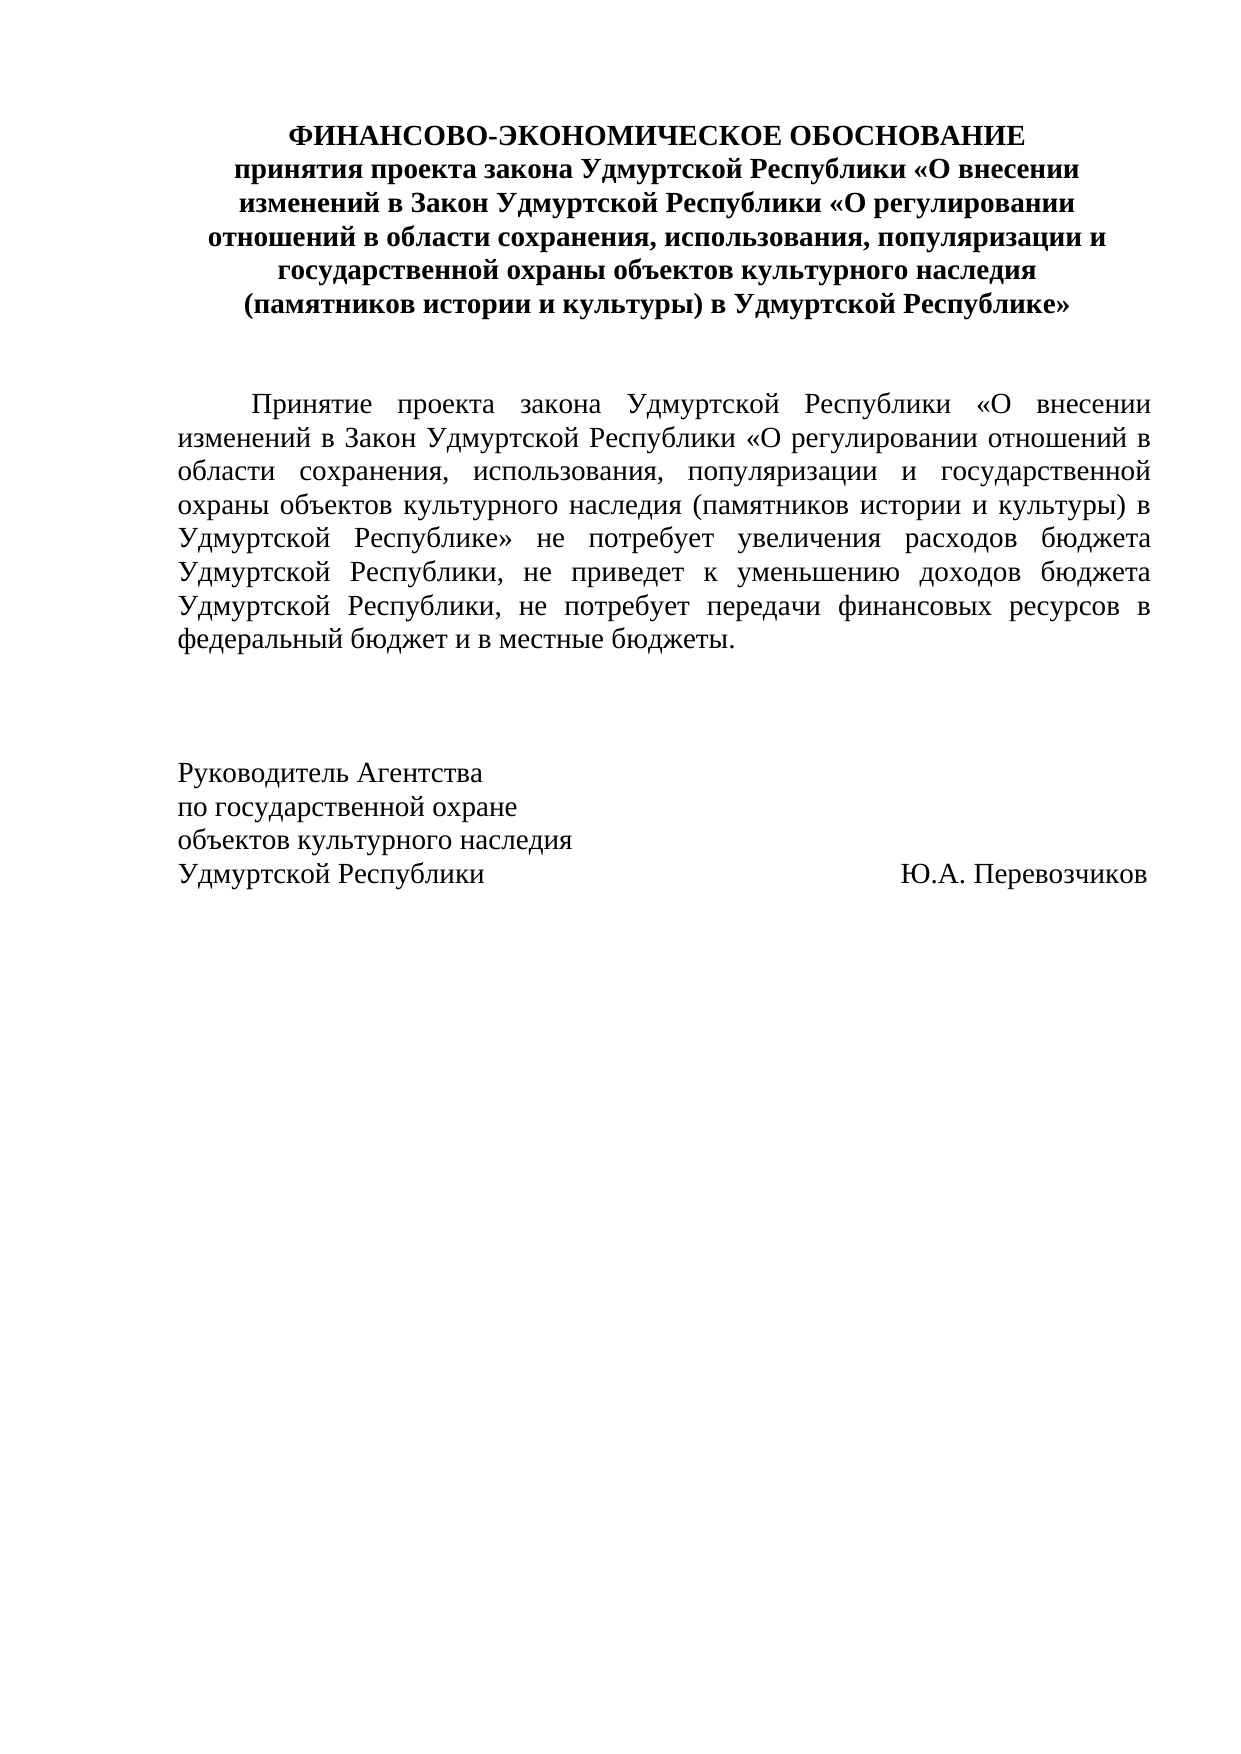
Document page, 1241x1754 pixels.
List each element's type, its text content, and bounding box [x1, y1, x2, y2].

text Удмуртской Республики Ю.А. Перевозчиков [177, 856, 1152, 889]
text объектов культурного наследия [177, 822, 1152, 856]
text принятия проекта закона Удмуртской Республики «О внесении изменений в Закон Удмуртской Республики «О регулировании отношений в области сохранения, использования, популяризации и государственной охраны объектов культурного наследия (памятников истории и культуры) в Удмуртской Республике» [207, 152, 1107, 319]
text ФИНАНСОВО-ЭКОНОМИЧЕСКОЕ ОБОСНОВАНИЕ [207, 118, 1107, 152]
text Принятие проекта закона Удмуртской Республики «О внесении изменений в Закон Удмуртской Республики «О регулировании отношений в области сохранения, использования, популяризации и государственной охраны объектов культурного наследия (памятников истории и культуры) в Удмуртской Республике» не потребует увеличения расходов бюджета Удмуртской Республики, не приведет к уменьшению доходов бюджета Удмуртской Республики, не потребует передачи финансовых ресурсов в федеральный бюджет и в местные бюджеты. [177, 386, 1152, 655]
text по государственной охране [177, 789, 1152, 822]
text Руководитель Агентства [177, 755, 1152, 789]
